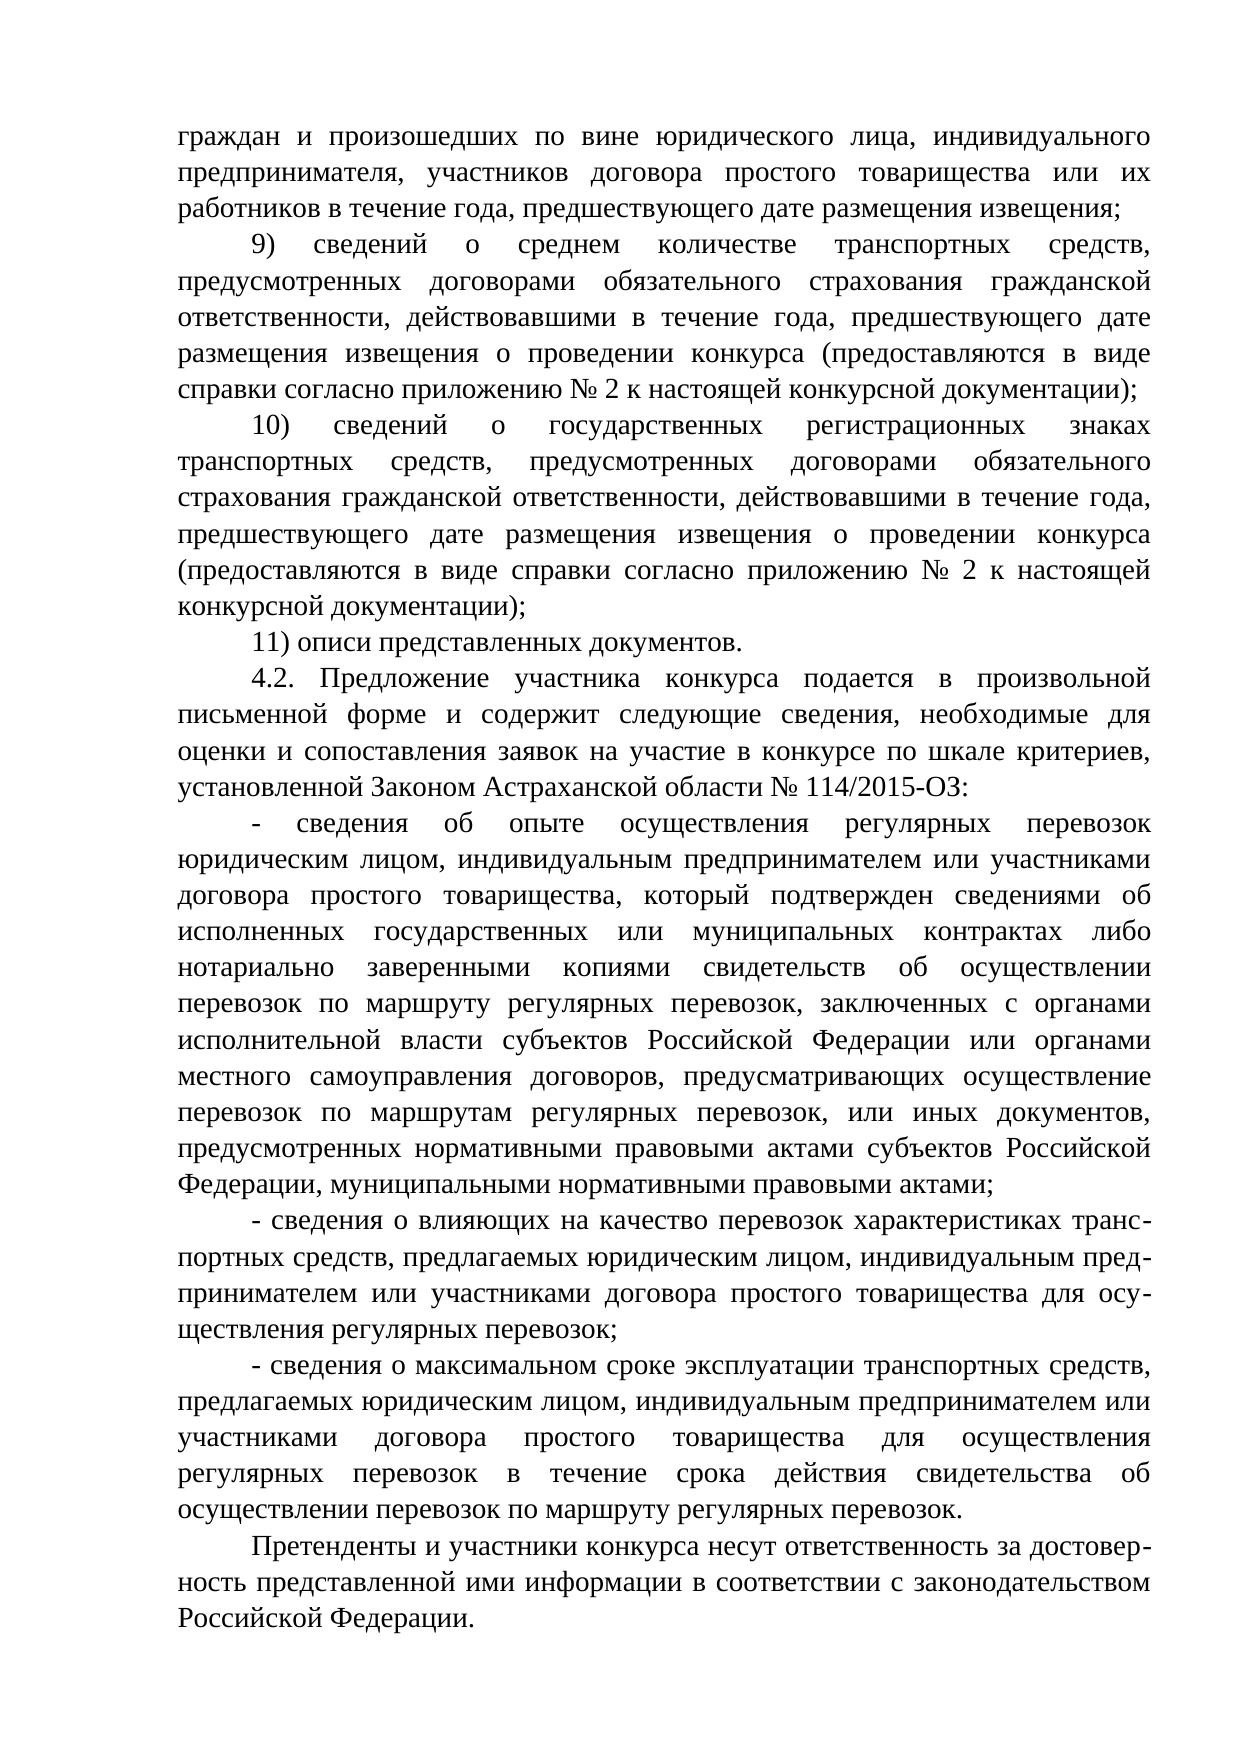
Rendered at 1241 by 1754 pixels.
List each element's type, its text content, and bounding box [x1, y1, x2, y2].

list - сведения о максимальном сроке эксплуатации транспортных средств, предлагаемых юридическим лицом, индивидуальным предпринимателем или участниками договора простого товарищества для осуществления регулярных перевозок в течение срока действия свидетельства об осуществлении перевозок по маршруту регулярных перевозок. [177, 1347, 1152, 1525]
list 4.2. Предложение участника конкурса подается в произвольной письменной форме и содержит следующие сведения, необходимые для оценки и сопоставления заявок на участие в конкурсе по шкале критериев, установленной Законом Астраханской области № 114/2015-ОЗ: [177, 660, 1152, 802]
list 10) сведений о государственных регистрационных знаках транспортных средств, предусмотренных договорами обязательного страхования гражданской ответственности, действовавшими в течение года, предшествующего дате размещения извещения о проведении конкурса (предоставляются в виде справки согласно приложению № 2 к настоящей конкурсной документации); [177, 407, 1152, 622]
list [177, 118, 1152, 224]
list 11) описи представленных документов. [177, 624, 1152, 658]
list - сведения об опыте осуществления регулярных перевозок юридическим лицом, индивидуальным предпринимателем или участниками договора простого товарищества, который подтвержден сведениями об исполненных государственных или муниципальных контрактах либо нотариально заверенными копиями свидетельств об осуществлении перевозок по маршруту регулярных перевозок, заключенных с органами исполнительной власти субъектов Российской Федерации или органами местного самоуправления договоров, предусматривающих осуществление перевозок по маршрутам регулярных перевозок, или иных документов, предусмотренных нормативными правовыми актами субъектов Российской Федерации, муниципальными нормативными правовыми актами; [177, 805, 1152, 1200]
list 9) сведений о среднем количестве транспортных средств, предусмотренных договорами обязательного страхования гражданской ответственности, действовавшими в течение года, предшествующего дате размещения извещения о проведении конкурса (предоставляются в виде справки согласно приложению № 2 к настоящей конкурсной документации); [177, 227, 1152, 405]
list Претенденты и участники конкурса несут ответственность за достоверность представленной ими информации в соответствии с законодательством Российской Федерации. [177, 1528, 1152, 1634]
list - сведения о влияющих на качество перевозок характеристиках транспортных средств, предлагаемых юридическим лицом, индивидуальным предпринимателем или участниками договора простого товарищества для осуществления регулярных перевозок; [177, 1202, 1152, 1344]
